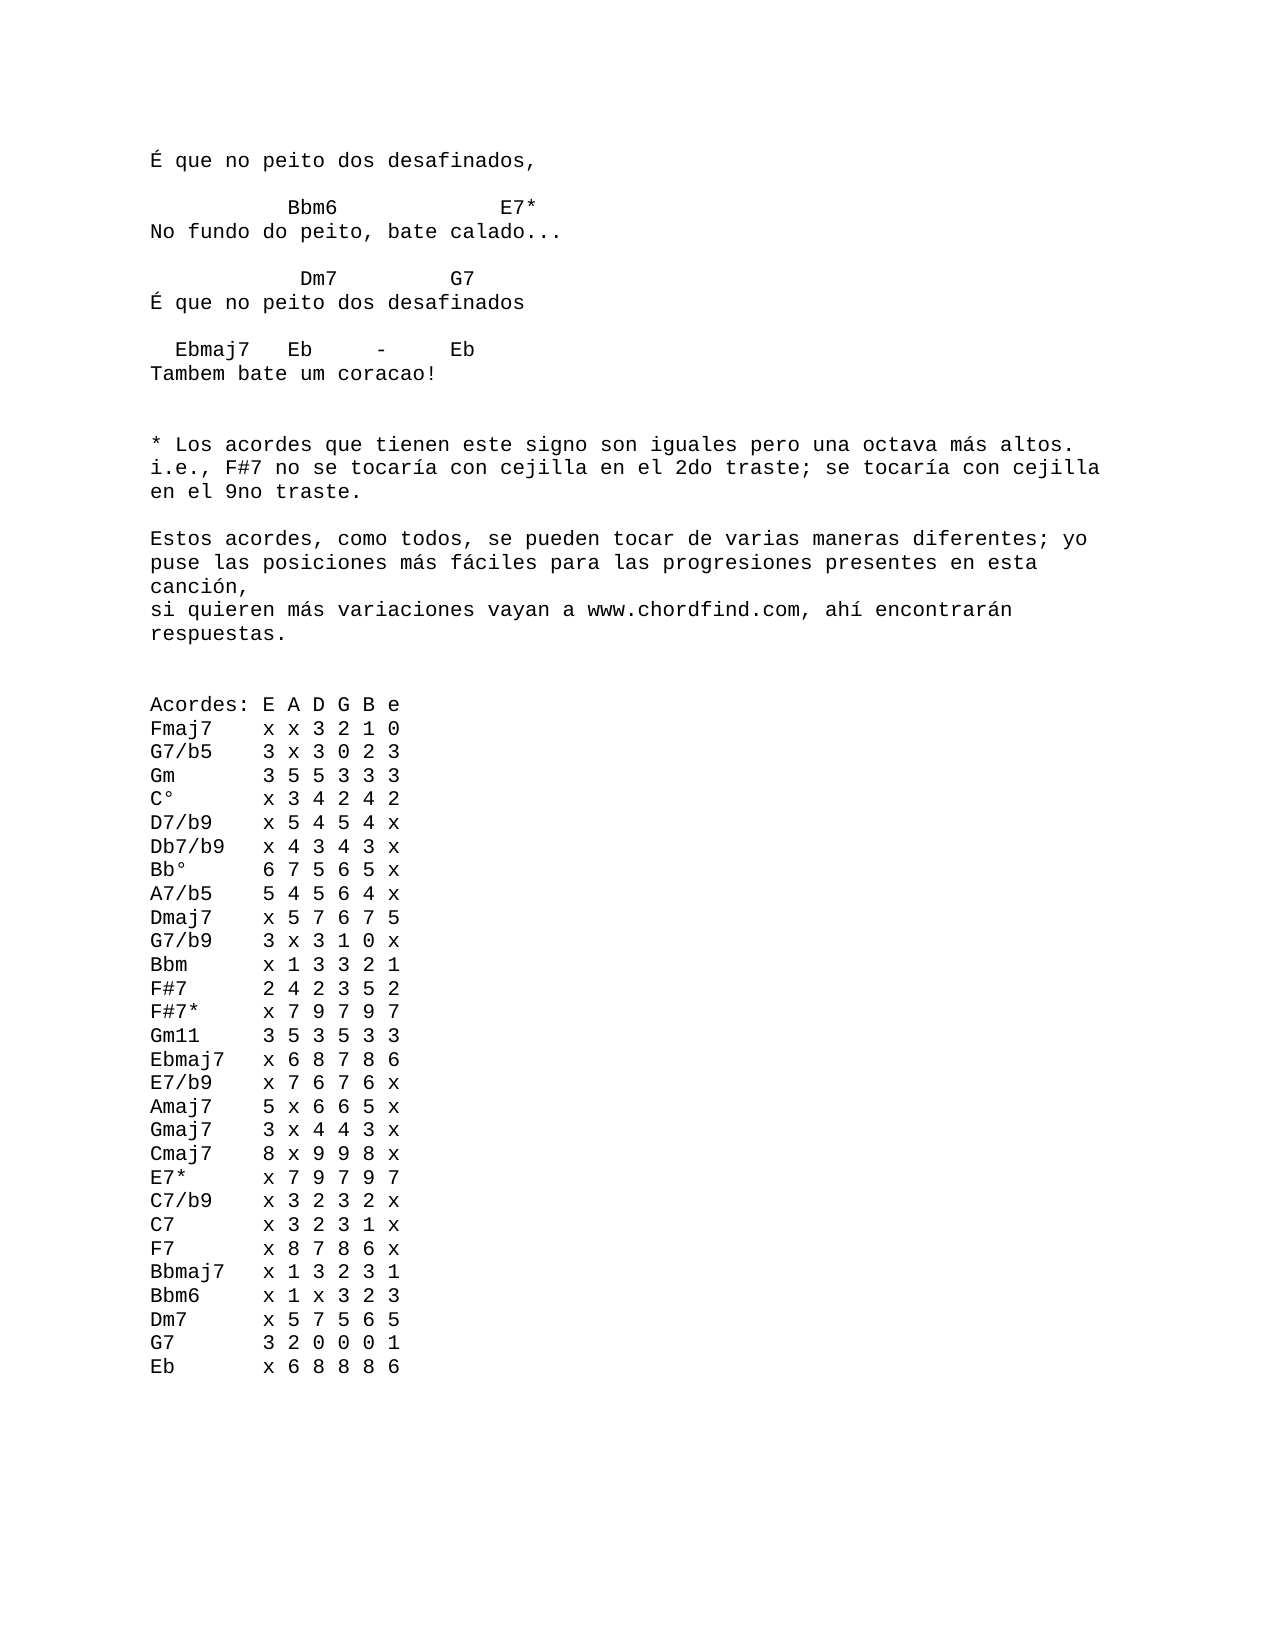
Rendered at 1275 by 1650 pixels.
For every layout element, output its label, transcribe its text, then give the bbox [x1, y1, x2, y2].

text Eb x 6 8 8 8 6 [150, 1356, 1125, 1379]
text E7/b9 x 7 6 7 6 x [150, 1072, 1125, 1096]
text F#7 2 4 2 3 5 2 [150, 978, 1125, 1001]
text Bbm6 E7* [150, 197, 1125, 221]
text Dm7 x 5 7 5 6 5 [150, 1309, 1125, 1332]
text Estos acordes, como todos, se pueden tocar de varias maneras diferentes; yo [150, 528, 1125, 552]
text Bb° 6 7 5 6 5 x [150, 859, 1125, 883]
text G7 3 2 0 0 0 1 [150, 1332, 1125, 1356]
text G7/b5 3 x 3 0 2 3 [150, 741, 1125, 765]
text Bbm x 1 3 3 2 1 [150, 954, 1125, 978]
text C° x 3 4 2 4 2 [150, 788, 1125, 812]
text i.e., F#7 no se tocaría con cejilla en el 2do traste; se tocaría con cejilla [150, 457, 1125, 481]
text Fmaj7 x x 3 2 1 0 [150, 717, 1125, 741]
text No fundo do peito, bate calado... [150, 221, 1125, 244]
text Dmaj7 x 5 7 6 7 5 [150, 907, 1125, 930]
text É que no peito dos desafinados, [150, 150, 1125, 174]
text D7/b9 x 5 4 5 4 x [150, 812, 1125, 836]
text E7* x 7 9 7 9 7 [150, 1167, 1125, 1190]
text F#7* x 7 9 7 9 7 [150, 1001, 1125, 1025]
text A7/b5 5 4 5 6 4 x [150, 883, 1125, 907]
text Bbm6 x 1 x 3 2 3 [150, 1285, 1125, 1309]
text si quieren más variaciones vayan a www.chordfind.com, ahí encontrarán respuestas. [150, 599, 1125, 647]
text Dm7 G7 [150, 268, 1125, 292]
text G7/b9 3 x 3 1 0 x [150, 930, 1125, 954]
text Gm11 3 5 3 5 3 3 [150, 1025, 1125, 1048]
text Cmaj7 8 x 9 9 8 x [150, 1143, 1125, 1167]
text Ebmaj7 Eb - Eb [150, 339, 1125, 363]
text É que no peito dos desafinados [150, 292, 1125, 316]
text F7 x 8 7 8 6 x [150, 1238, 1125, 1261]
text Amaj7 5 x 6 6 5 x [150, 1096, 1125, 1119]
text Acordes: E A D G B e [150, 694, 1125, 717]
text Gm 3 5 5 3 3 3 [150, 765, 1125, 788]
text C7 x 3 2 3 1 x [150, 1214, 1125, 1238]
text Gmaj7 3 x 4 4 3 x [150, 1119, 1125, 1143]
text C7/b9 x 3 2 3 2 x [150, 1190, 1125, 1214]
text Ebmaj7 x 6 8 7 8 6 [150, 1048, 1125, 1072]
text Bbmaj7 x 1 3 2 3 1 [150, 1261, 1125, 1285]
text puse las posiciones más fáciles para las progresiones presentes en esta canción, [150, 552, 1125, 599]
text Tambem bate um coracao! [150, 363, 1125, 386]
text en el 9no traste. [150, 481, 1125, 505]
text Db7/b9 x 4 3 4 3 x [150, 836, 1125, 859]
text * Los acordes que tienen este signo son iguales pero una octava más altos. [150, 434, 1125, 457]
